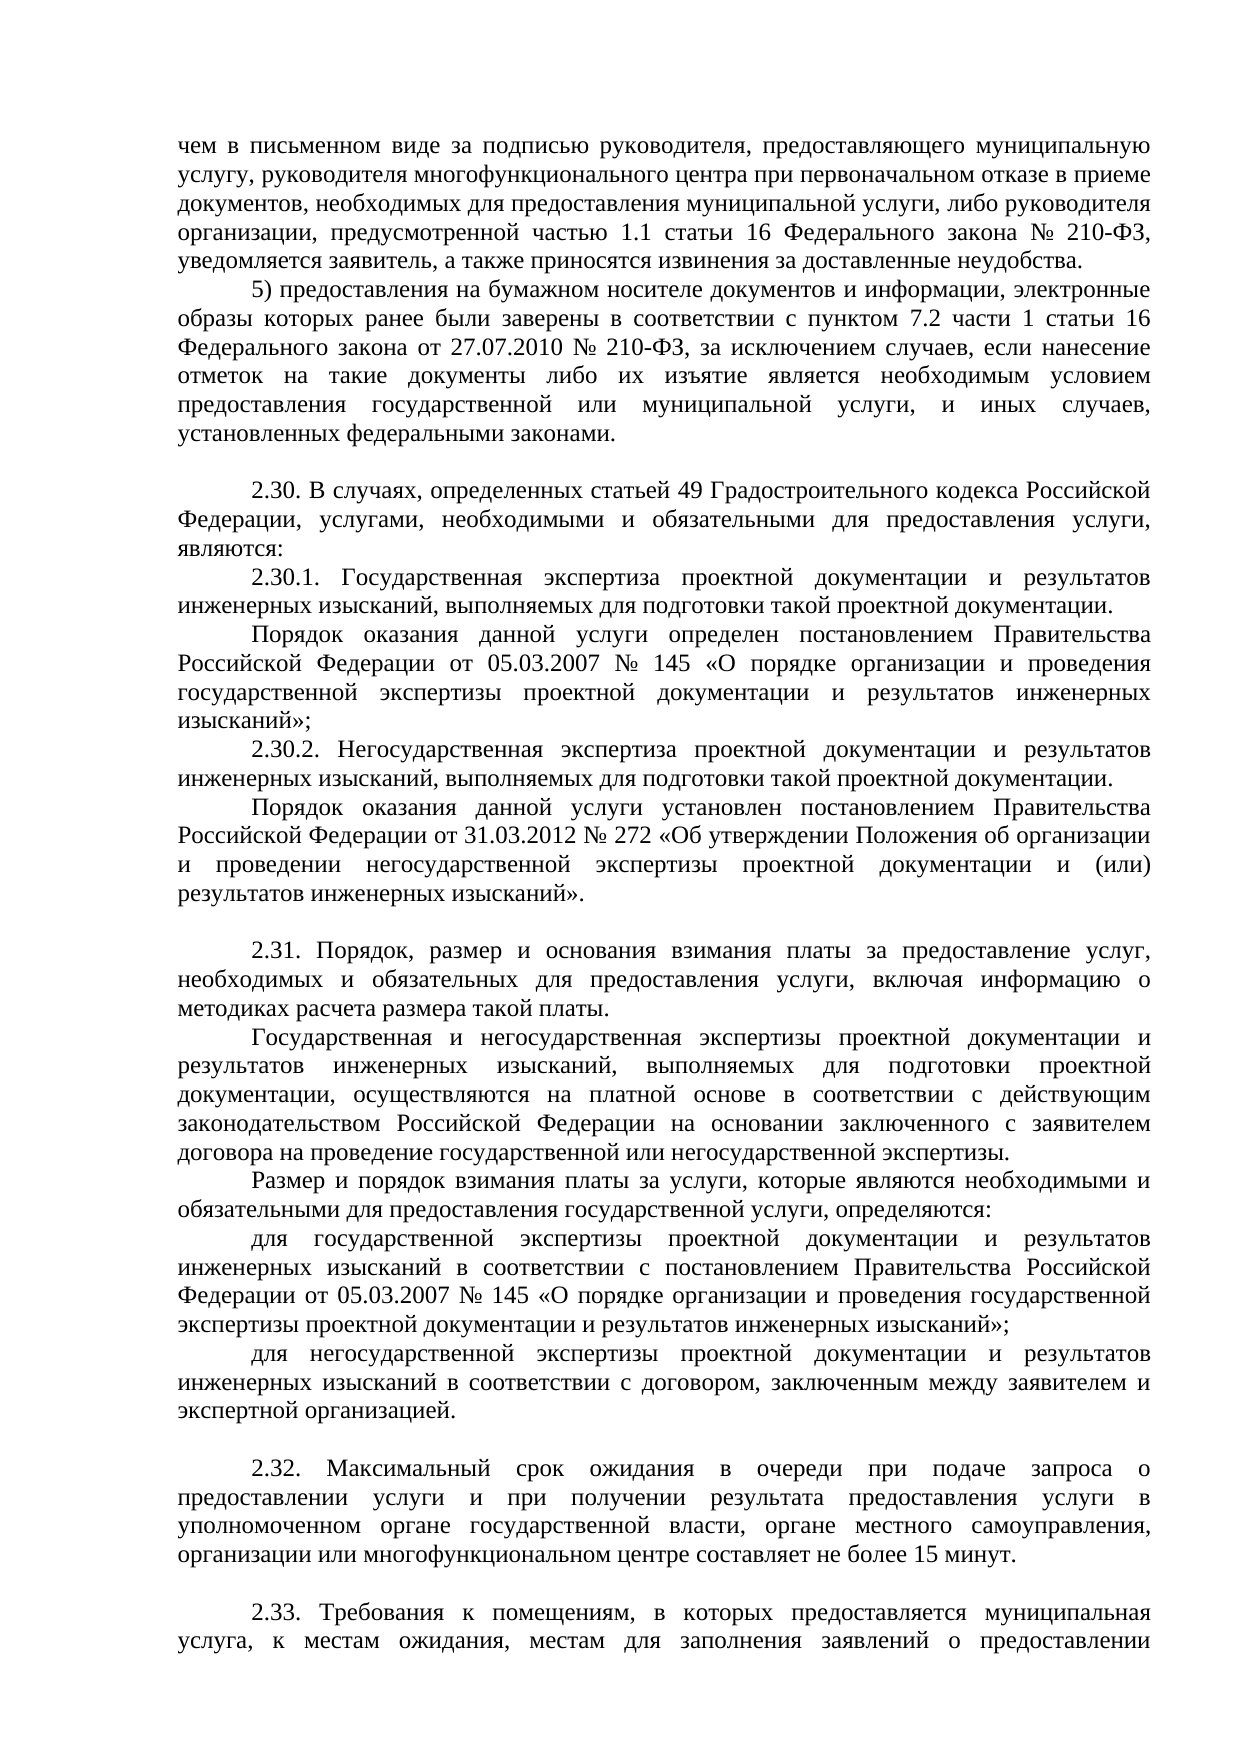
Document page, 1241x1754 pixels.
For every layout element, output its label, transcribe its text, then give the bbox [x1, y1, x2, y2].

text для негосударственной экспертизы проектной документации и результатов инженерных изысканий в соответствии с договором, заключенным между заявителем и экспертной организацией. [177, 1338, 1152, 1424]
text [177, 1597, 1152, 1654]
text Порядок оказания данной услуги установлен постановлением Правительства Российской Федерации от 31.03.2012 № 272 «Об утверждении Положения об организации и проведении негосударственной экспертизы проектной документации и (или) результатов инженерных изысканий». [177, 792, 1152, 907]
text для государственной экспертизы проектной документации и результатов инженерных изысканий в соответствии с постановлением Правительства Российской Федерации от 05.03.2007 № 145 «О порядке организации и проведения государственной экспертизы проектной документации и результатов инженерных изысканий»; [177, 1223, 1152, 1338]
text Порядок оказания данной услуги определен постановлением Правительства Российской Федерации от 05.03.2007 № 145 «О порядке организации и проведения государственной экспертизы проектной документации и результатов инженерных изысканий»; [177, 619, 1152, 734]
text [177, 131, 1152, 274]
text 2.30. В случаях, определенных статьей 49 Градостроительного кодекса Российской Федерации, услугами, необходимыми и обязательными для предоставления услуги, являются: [177, 476, 1152, 562]
text 2.30.2. Негосударственная экспертиза проектной документации и результатов инженерных изысканий, выполняемых для подготовки такой проектной документации. [177, 734, 1152, 792]
text Государственная и негосударственная экспертизы проектной документации и результатов инженерных изысканий, выполняемых для подготовки проектной документации, осуществляются на платной основе в соответствии с действующим законодательством Российской Федерации на основании заключенного с заявителем договора на проведение государственной или негосударственной экспертизы. [177, 1022, 1152, 1166]
text 5) предоставления на бумажном носителе документов и информации, электронные образы которых ранее были заверены в соответствии с пунктом 7.2 части 1 статьи 16 Федерального закона от 27.07.2010 № 210-ФЗ, за исключением случаев, если нанесение отметок на такие документы либо их изъятие является необходимым условием предоставления государственной или муниципальной услуги, и иных случаев, установленных федеральными законами. [177, 274, 1152, 447]
text 2.30.1. Государственная экспертиза проектной документации и результатов инженерных изысканий, выполняемых для подготовки такой проектной документации. [177, 562, 1152, 619]
text Размер и порядок взимания платы за услуги, которые являются необходимыми и обязательными для предоставления государственной услуги, определяются: [177, 1166, 1152, 1223]
text 2.32. Максимальный срок ожидания в очереди при подаче запроса о предоставлении услуги и при получении результата предоставления услуги в уполномоченном органе государственной власти, органе местного самоуправления, организации или многофункциональном центре составляет не более 15 минут. [177, 1453, 1152, 1568]
text 2.31. Порядок, размер и основания взимания платы за предоставление услуг, необходимых и обязательных для предоставления услуги, включая информацию о методиках расчета размера такой платы. [177, 936, 1152, 1022]
